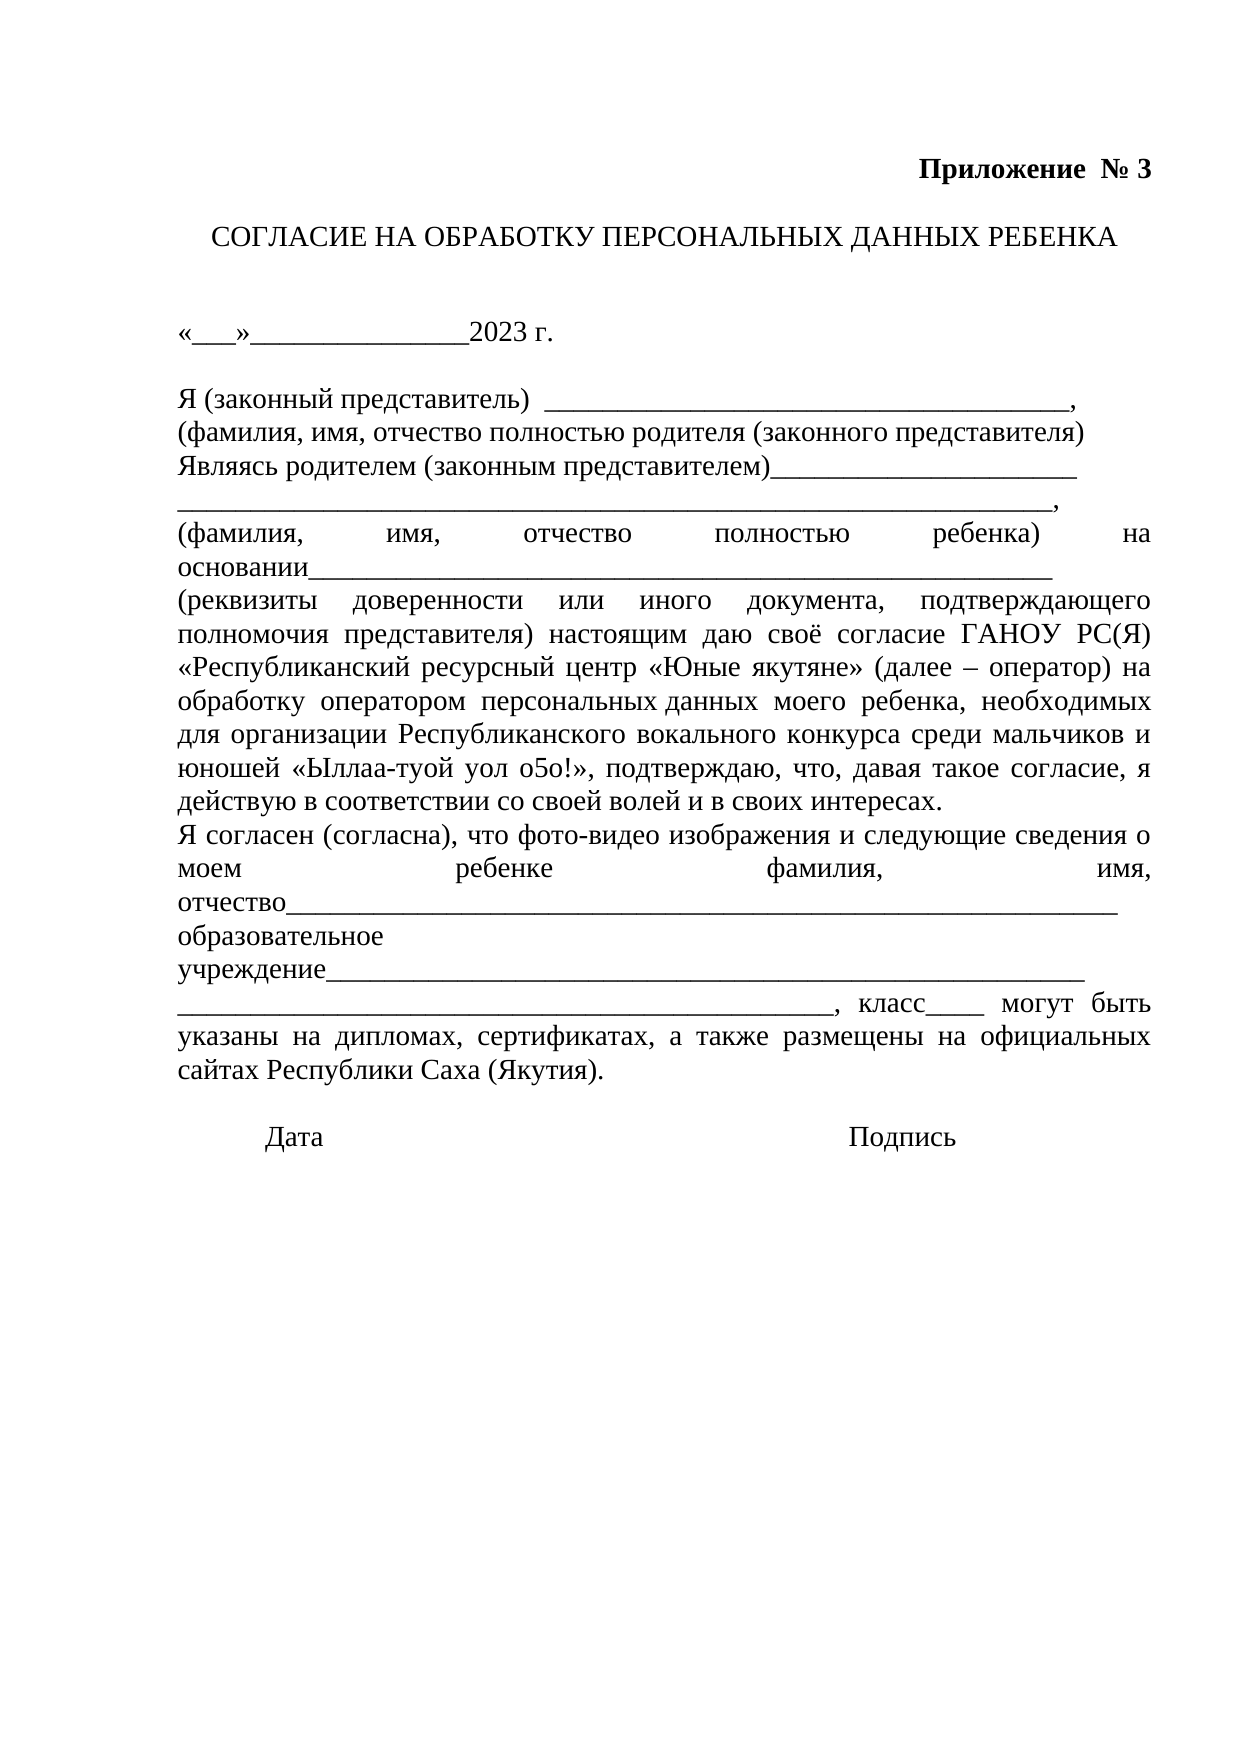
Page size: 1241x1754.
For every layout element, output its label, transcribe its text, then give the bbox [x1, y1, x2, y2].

text СОГЛАСИЕ НА ОБРАБОТКУ ПЕРСОНАЛЬНЫХ ДАННЫХ РЕБЕНКА [177, 219, 1152, 252]
text (фамилия, имя, отчество полностью ребенка) на основании___________________________________________________ [177, 515, 1152, 582]
text образовательное учреждение____________________________________________________ [177, 918, 1152, 985]
text Дата Подпись [177, 1119, 1152, 1152]
text (фамилия, имя, отчество полностью родителя (законного представителя) [177, 414, 1152, 448]
text «___»_______________2023 г. [177, 286, 1152, 347]
text Я согласен (согласна), что фото-видео изображения и следующие сведения о моем ребенке фамилия, имя, отчество_________________________________________________________ [177, 817, 1152, 918]
text Являясь родителем (законным представителем)_____________________ [177, 448, 1152, 482]
text Я (законный представитель) ____________________________________, [177, 381, 1152, 414]
text _____________________________________________, класс____ могут быть указаны на дипломах, сертификатах, а также размещены на официальных сайтах Республики Саха (Якутия). [177, 985, 1152, 1085]
text Приложение № 3 [177, 152, 1152, 185]
text ____________________________________________________________, [177, 482, 1152, 515]
text (реквизиты доверенности или иного документа, подтверждающего полномочия представителя) настоящим даю своё согласие ГАНОУ РС(Я) «Республиканский ресурсный центр «Юные якутяне» (далее – оператор) на обработку оператором персональных данных моего ребенка, необходимых для организации Республиканского вокального конкурса среди мальчиков и юношей «Ыллаа-туой уол о5о!», подтверждаю, что, давая такое согласие, я действую в соответствии со своей волей и в своих интересах. [177, 582, 1152, 817]
